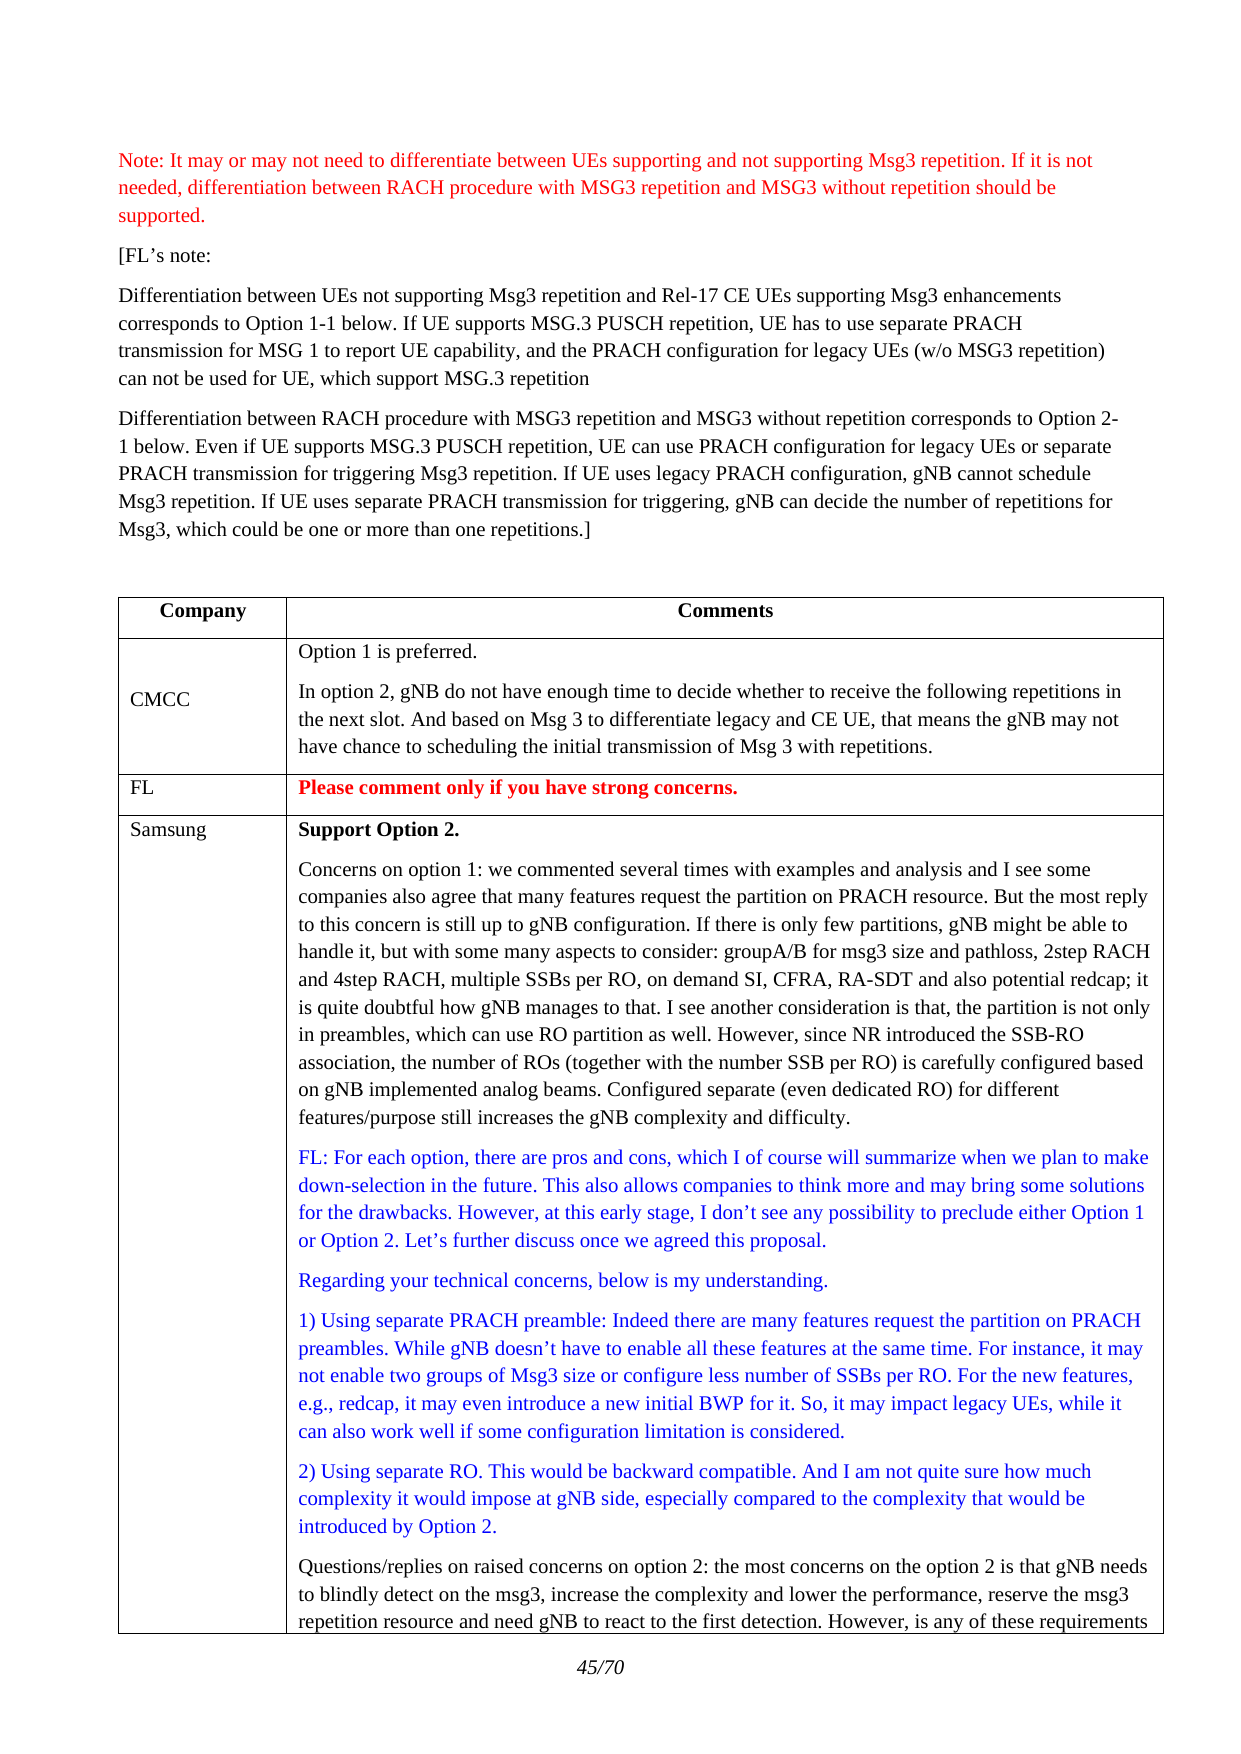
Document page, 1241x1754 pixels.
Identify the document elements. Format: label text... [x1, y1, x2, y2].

text [FL’s note: [118, 243, 1122, 267]
table_cell Option 1 is preferred. In option 2, gNB do not have enough time to decide whether to receive the following repetitions in the next slot. And based on Msg 3 to differentiate legacy and CE UE, that means the gNB may not have chance to scheduling the initial transmission of Msg 3 with repetitions. [287, 639, 1163, 774]
table_header Company [119, 598, 286, 638]
table_cell FL [119, 775, 286, 815]
table_cell Please comment only if you have strong concerns. [287, 775, 1163, 815]
text Differentiation between UEs not supporting Msg3 repetition and Rel-17 CE UEs supporting Msg3 enhancements corresponds to Option 1-1 below. If UE supports MSG.3 PUSCH repetition, UE has to use separate PRACH transmission for MSG 1 to report UE capability, and the PRACH configuration for legacy UEs (w/o MSG3 repetition) can not be used for UE, which support MSG.3 repetition [118, 283, 1122, 390]
table_cell CMCC [119, 639, 286, 774]
table_header Comments [287, 598, 1163, 638]
table_cell Samsung [119, 816, 286, 1633]
text Note: It may or may not need to differentiate between UEs supporting and not supporting Msg3 repetition. If it is not needed, differentiation between RACH procedure with MSG3 repetition and MSG3 without repetition should be supported. [118, 148, 1122, 227]
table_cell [287, 816, 1163, 1633]
text Differentiation between RACH procedure with MSG3 repetition and MSG3 without repetition corresponds to Option 2-1 below. Even if UE supports MSG.3 PUSCH repetition, UE can use PRACH configuration for legacy UEs or separate PRACH transmission for triggering Msg3 repetition. If UE uses legacy PRACH configuration, gNB cannot schedule Msg3 repetition. If UE uses separate PRACH transmission for triggering, gNB can decide the number of repetitions for Msg3, which could be one or more than one repetitions.] [118, 406, 1122, 541]
